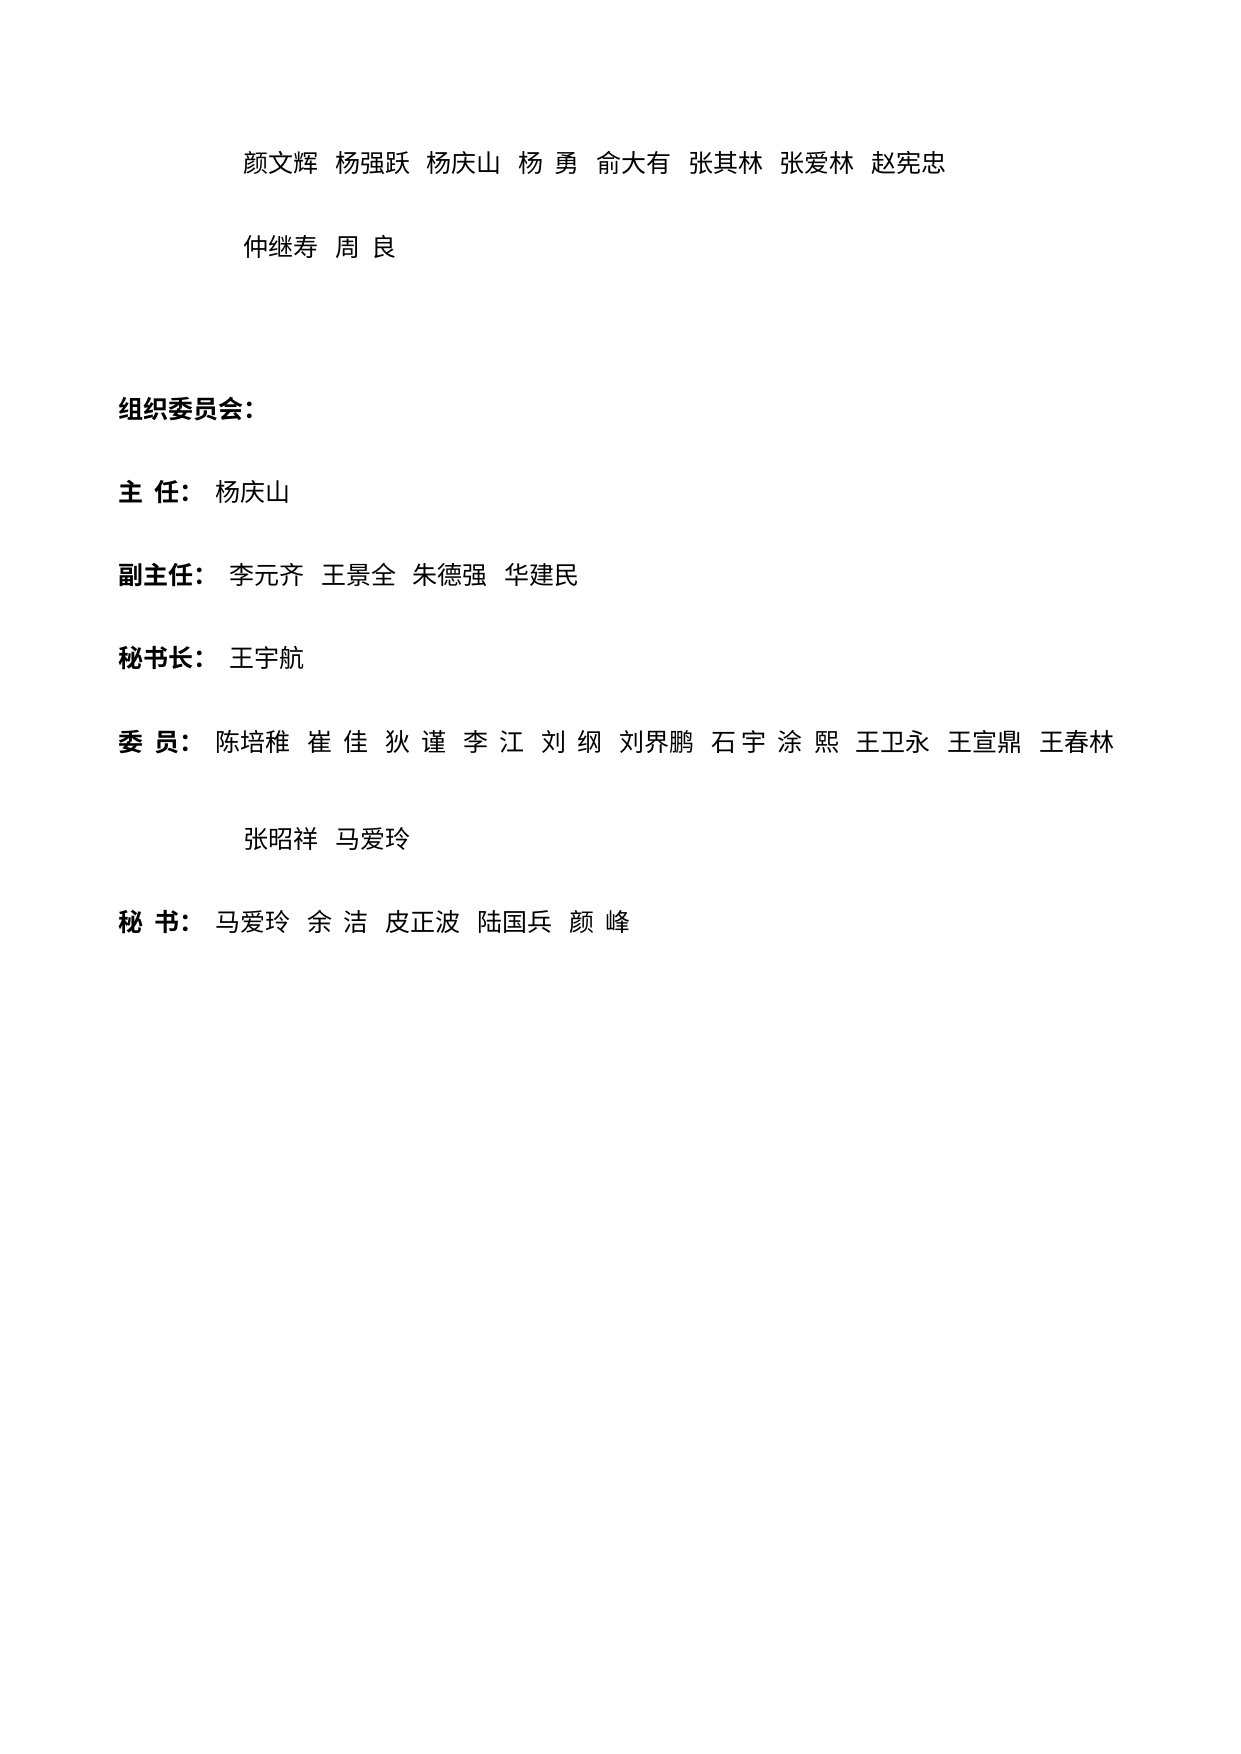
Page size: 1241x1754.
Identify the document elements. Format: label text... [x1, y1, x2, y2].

text 主 任： 杨庆山 [118, 458, 1122, 523]
text 仲继寿 周 良 [118, 213, 1122, 278]
text 秘 书： 马爱玲 余 洁 皮正波 陆国兵 颜 峰 [118, 888, 1122, 953]
text 秘书长： 王宇航 [118, 624, 1122, 689]
text 委 员： 陈培稚 崔 佳 狄 谨 李 江 刘 纲 刘界鹏 石 宇 涂 熙 王卫永 王宣鼎 王春林 张昭祥 马爱玲 [118, 708, 1122, 870]
text 副主任： 李元齐 王景全 朱德强 华建民 [118, 541, 1122, 606]
text 组织委员会： [118, 375, 1122, 440]
text 颜文辉 杨强跃 杨庆山 杨 勇 俞大有 张其林 张爱林 赵宪忠 [118, 129, 1122, 194]
